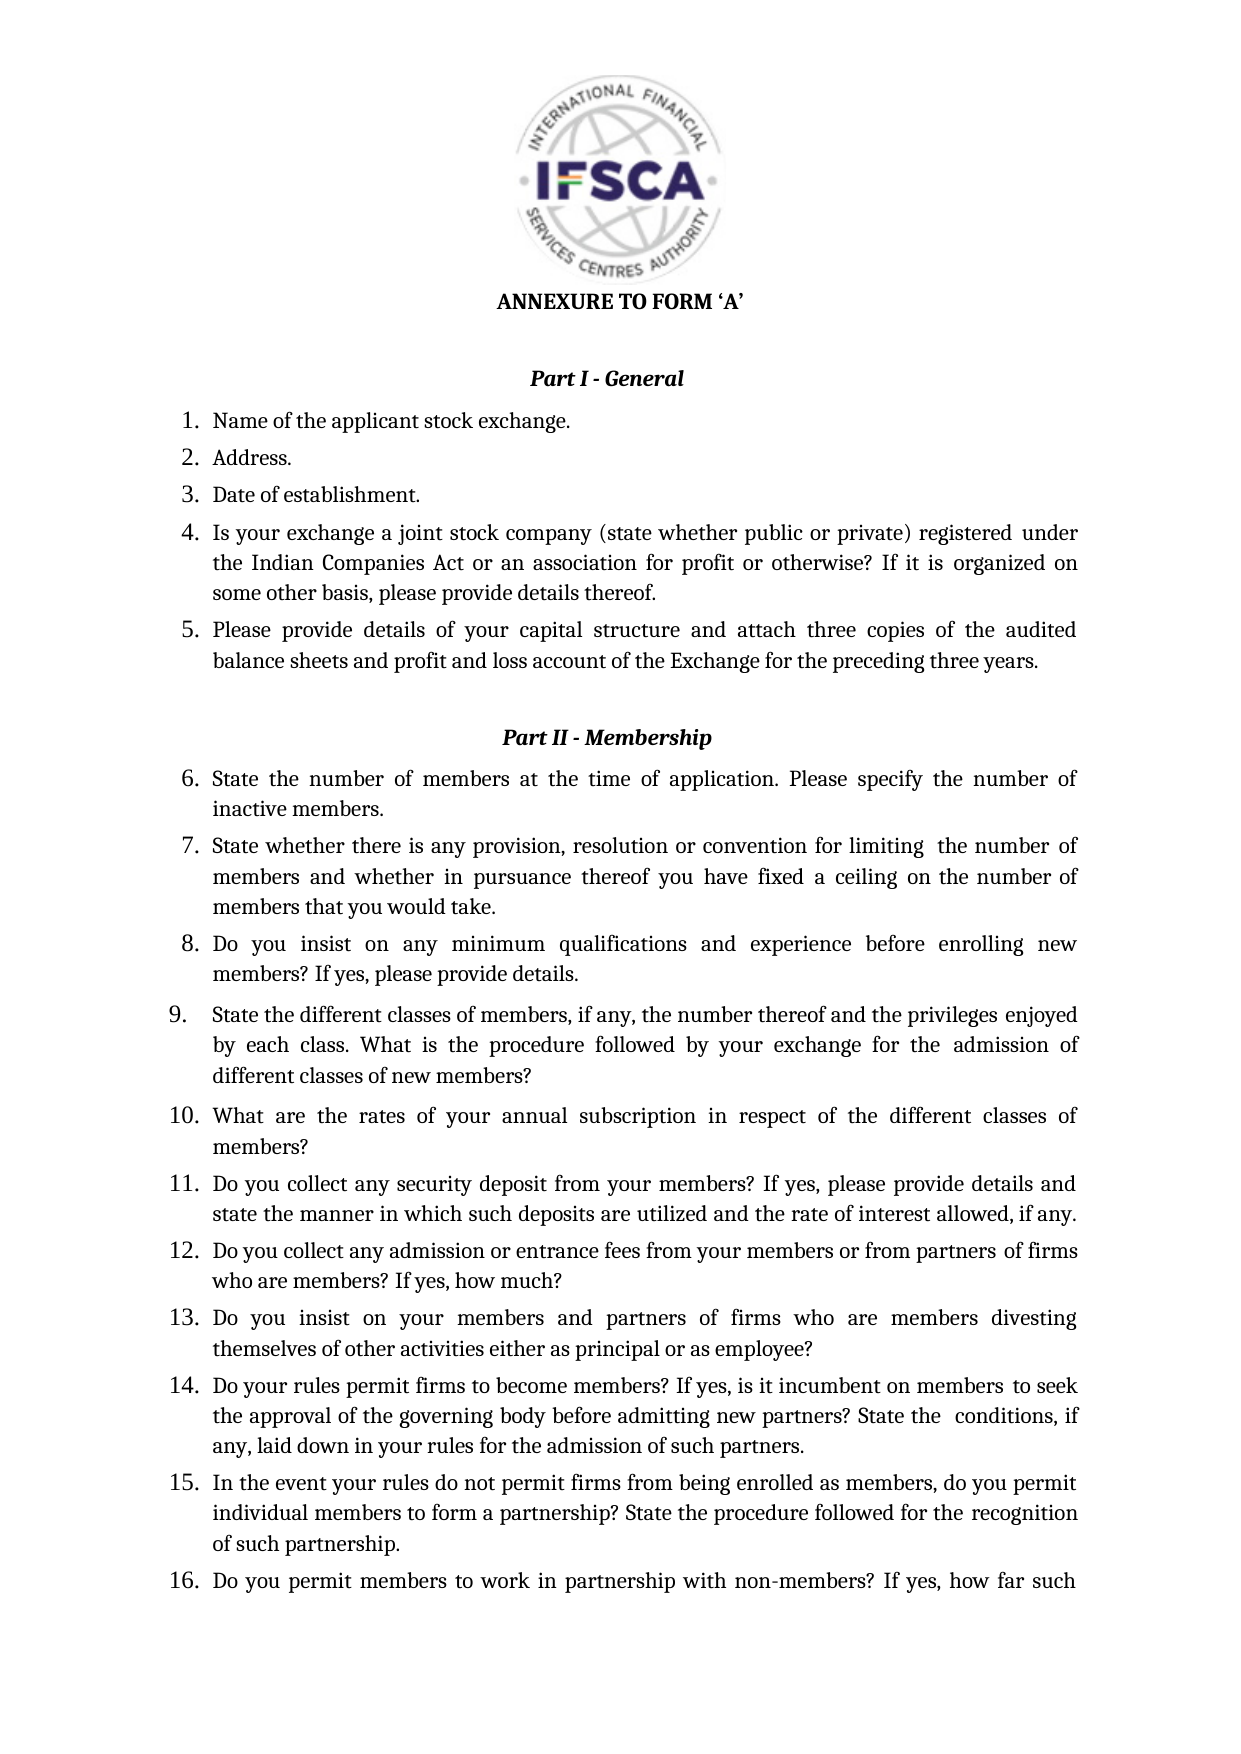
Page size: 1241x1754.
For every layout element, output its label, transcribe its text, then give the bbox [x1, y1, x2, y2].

list State the number of members at the time of application. Please specify the number of inactive members. [181, 763, 1078, 823]
list Do you collect any admission or entrance fees from your members or from partners of firms who are members? If yes, how much? [169, 1235, 1078, 1294]
list What are the rates of your annual subscription in respect of the different classes of members? [169, 1101, 1078, 1160]
list Do your rules permit firms to become members? If yes, is it incumbent on members to seek the approval of the governing body before admitting new partners? State the conditions, if any, laid down in your rules for the admission of such partners. [169, 1370, 1078, 1459]
list Please provide details of your capital structure and attach three copies of the audited balance sheets and profit and loss account of the Exchange for the preceding three years. [181, 614, 1078, 674]
list Do you collect any security deposit from your members? If yes, please provide details and state the manner in which such deposits are utilized and the rate of interest allowed, if any. [169, 1168, 1078, 1227]
list Do you permit members to work in partnership with non-members? If yes, how far such non-members subject to the control of the stock exchange? [169, 1565, 1078, 1594]
list State whether there is any provision, resolution or convention for limiting the number of members and whether in pursuance thereof you have fixed a ceiling on the number of members that you would take. [181, 831, 1078, 920]
subtitle Part II - Membership [502, 725, 1090, 751]
picture [513, 75, 727, 285]
list In the event your rules do not permit firms from being enrolled as members, do you permit individual members to form a partnership? State the procedure followed for the recognition of such partnership. [169, 1467, 1078, 1557]
list State the different classes of members, if any, the number thereof and the privileges enjoyed by each class. What is the procedure followed by your exchange for the admission of different classes of new members? [169, 999, 1078, 1089]
subtitle Part I - General [530, 366, 1090, 393]
list Date of establishment. [181, 479, 1090, 509]
list Do you insist on your members and partners of firms who are members divesting themselves of other activities either as principal or as employee? [169, 1302, 1078, 1362]
subtitle ANNEXURE TO FORM ‘A’ [163, 289, 1077, 315]
list Name of the applicant stock exchange. [181, 405, 1090, 434]
list Is your exchange a joint stock company (state whether public or private) registered under the Indian Companies Act or an association for profit or otherwise? If it is organized on some other basis, please provide details thereof. [181, 517, 1078, 607]
list Address. [181, 442, 1090, 471]
list Do you insist on any minimum qualifications and experience before enrolling new members? If yes, please provide details. [181, 928, 1078, 987]
